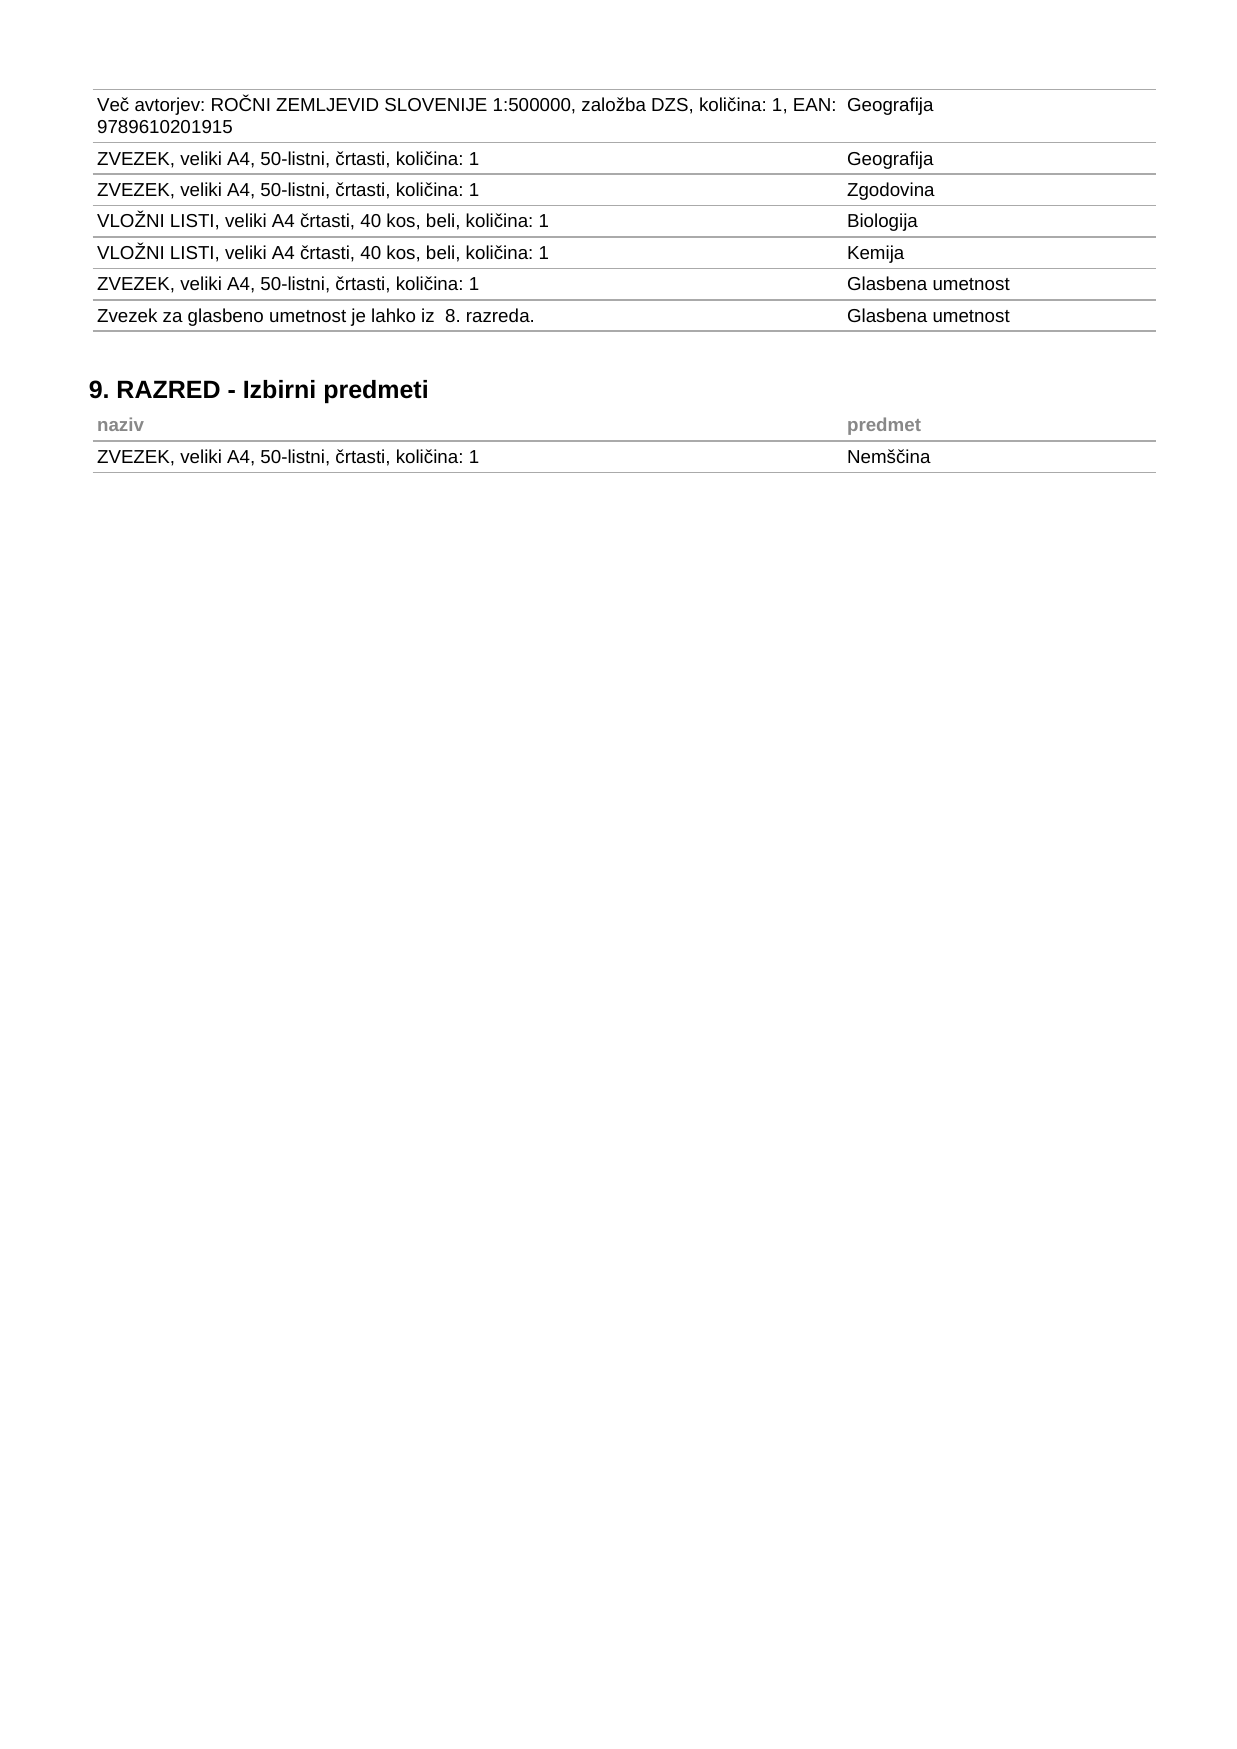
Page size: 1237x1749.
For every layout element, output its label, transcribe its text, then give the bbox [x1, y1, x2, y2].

text 9. RAZRED - Izbirni predmeti [88, 375, 1148, 404]
table_cell Geografija [843, 143, 1156, 173]
table_header predmet [843, 410, 1156, 440]
table_cell Zvezek za glasbeno umetnost je lahko iz 8. razreda. [93, 301, 843, 330]
table_cell Več avtorjev: ROČNI ZEMLJEVID SLOVENIJE 1:500000, založba DZS, količina: 1, EAN: 9789610201915 [93, 90, 843, 142]
table_cell Glasbena umetnost [843, 301, 1156, 330]
table_cell VLOŽNI LISTI, veliki A4 črtasti, 40 kos, beli, količina: 1 [93, 238, 843, 267]
table_cell ZVEZEK, veliki A4, 50-listni, črtasti, količina: 1 [93, 269, 843, 299]
table_cell VLOŽNI LISTI, veliki A4 črtasti, 40 kos, beli, količina: 1 [93, 206, 843, 236]
table_cell Nemščina [843, 442, 1156, 471]
table_cell Geografija [843, 90, 1156, 142]
table_cell Kemija [843, 238, 1156, 267]
table_cell Glasbena umetnost [843, 269, 1156, 299]
table_cell ZVEZEK, veliki A4, 50-listni, črtasti, količina: 1 [93, 175, 843, 204]
table_cell ZVEZEK, veliki A4, 50-listni, črtasti, količina: 1 [93, 143, 843, 173]
table_cell Zgodovina [843, 175, 1156, 204]
table_header naziv [93, 410, 843, 440]
table_cell Biologija [843, 206, 1156, 236]
table_cell ZVEZEK, veliki A4, 50-listni, črtasti, količina: 1 [93, 442, 843, 471]
